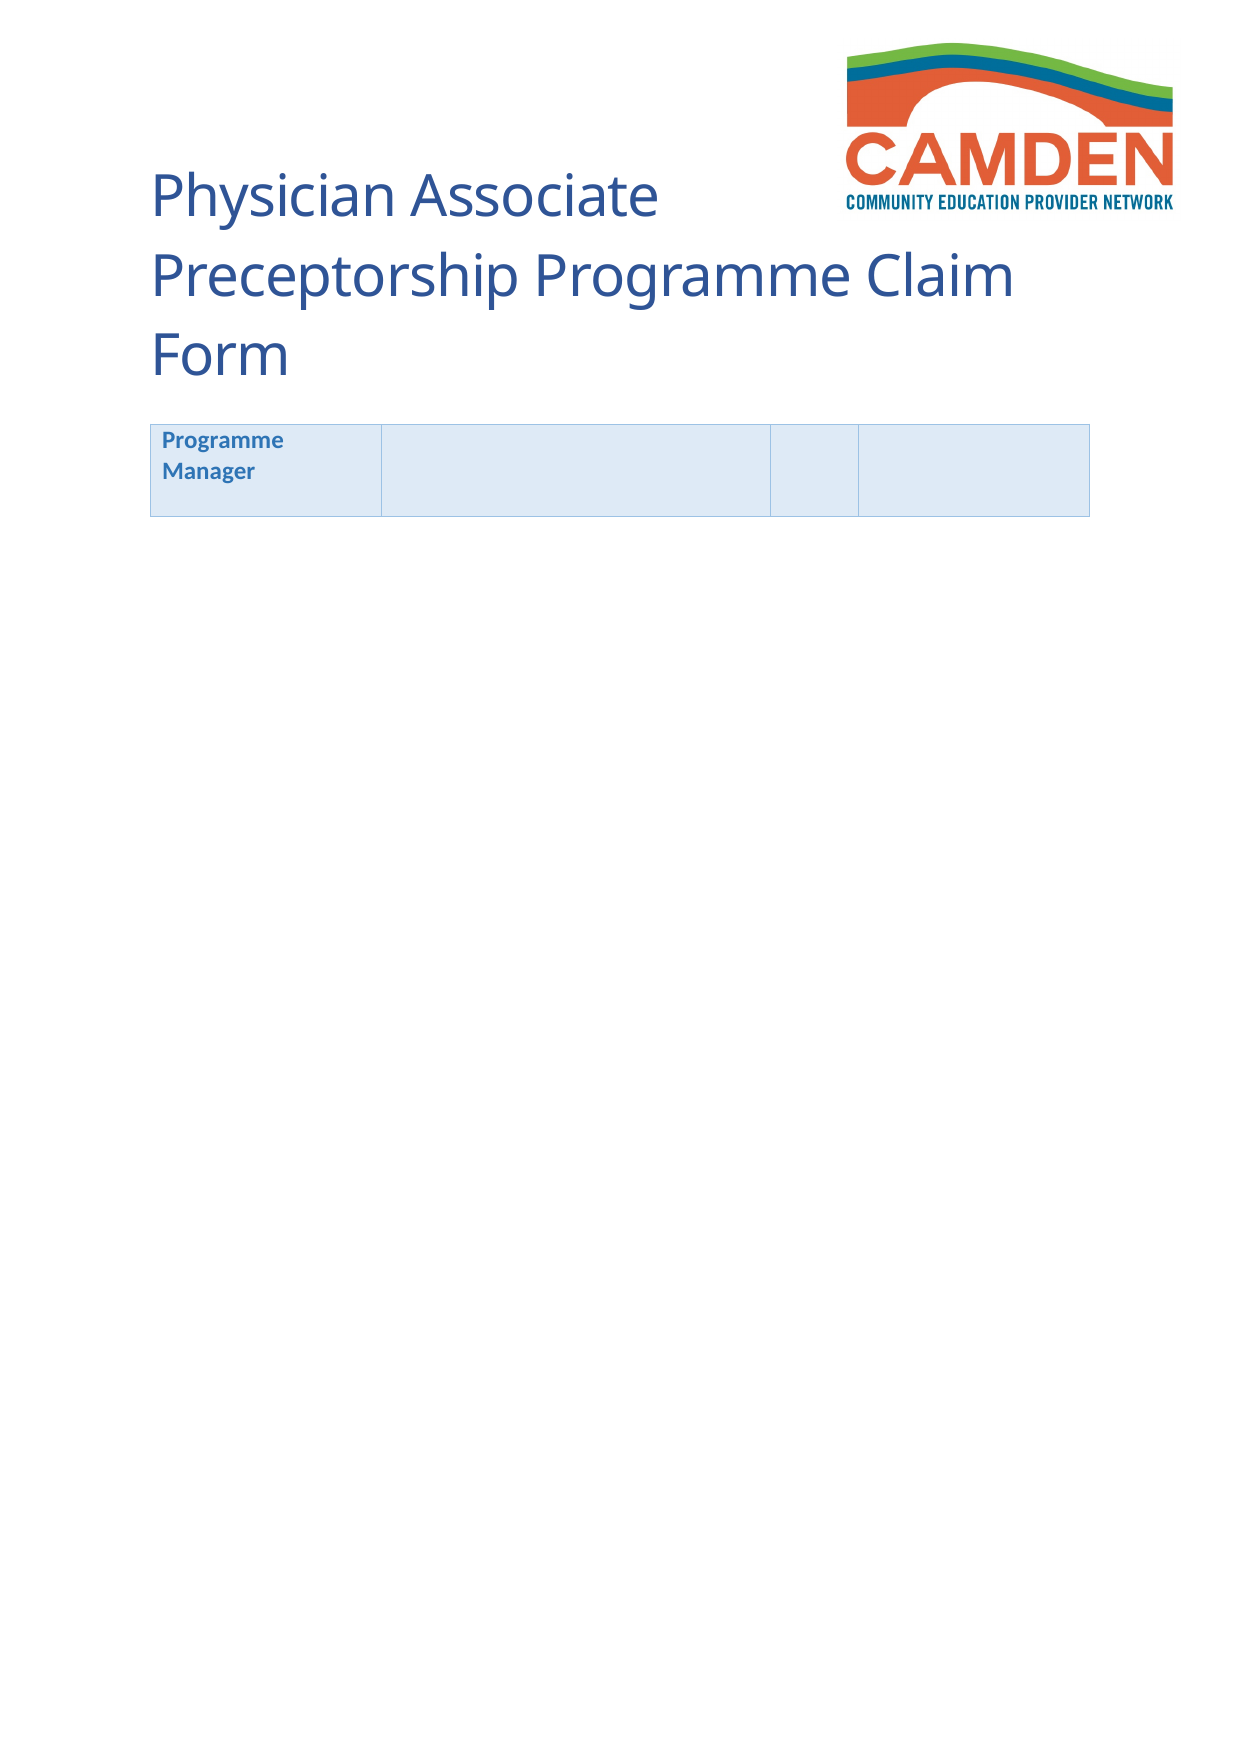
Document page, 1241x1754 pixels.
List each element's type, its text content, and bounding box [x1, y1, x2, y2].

table_cell Camden CEPN Programme Manager [151, 425, 381, 516]
table_cell [382, 425, 770, 516]
table_cell Date [771, 425, 858, 516]
table_cell [859, 425, 1089, 516]
picture [836, 38, 1181, 221]
